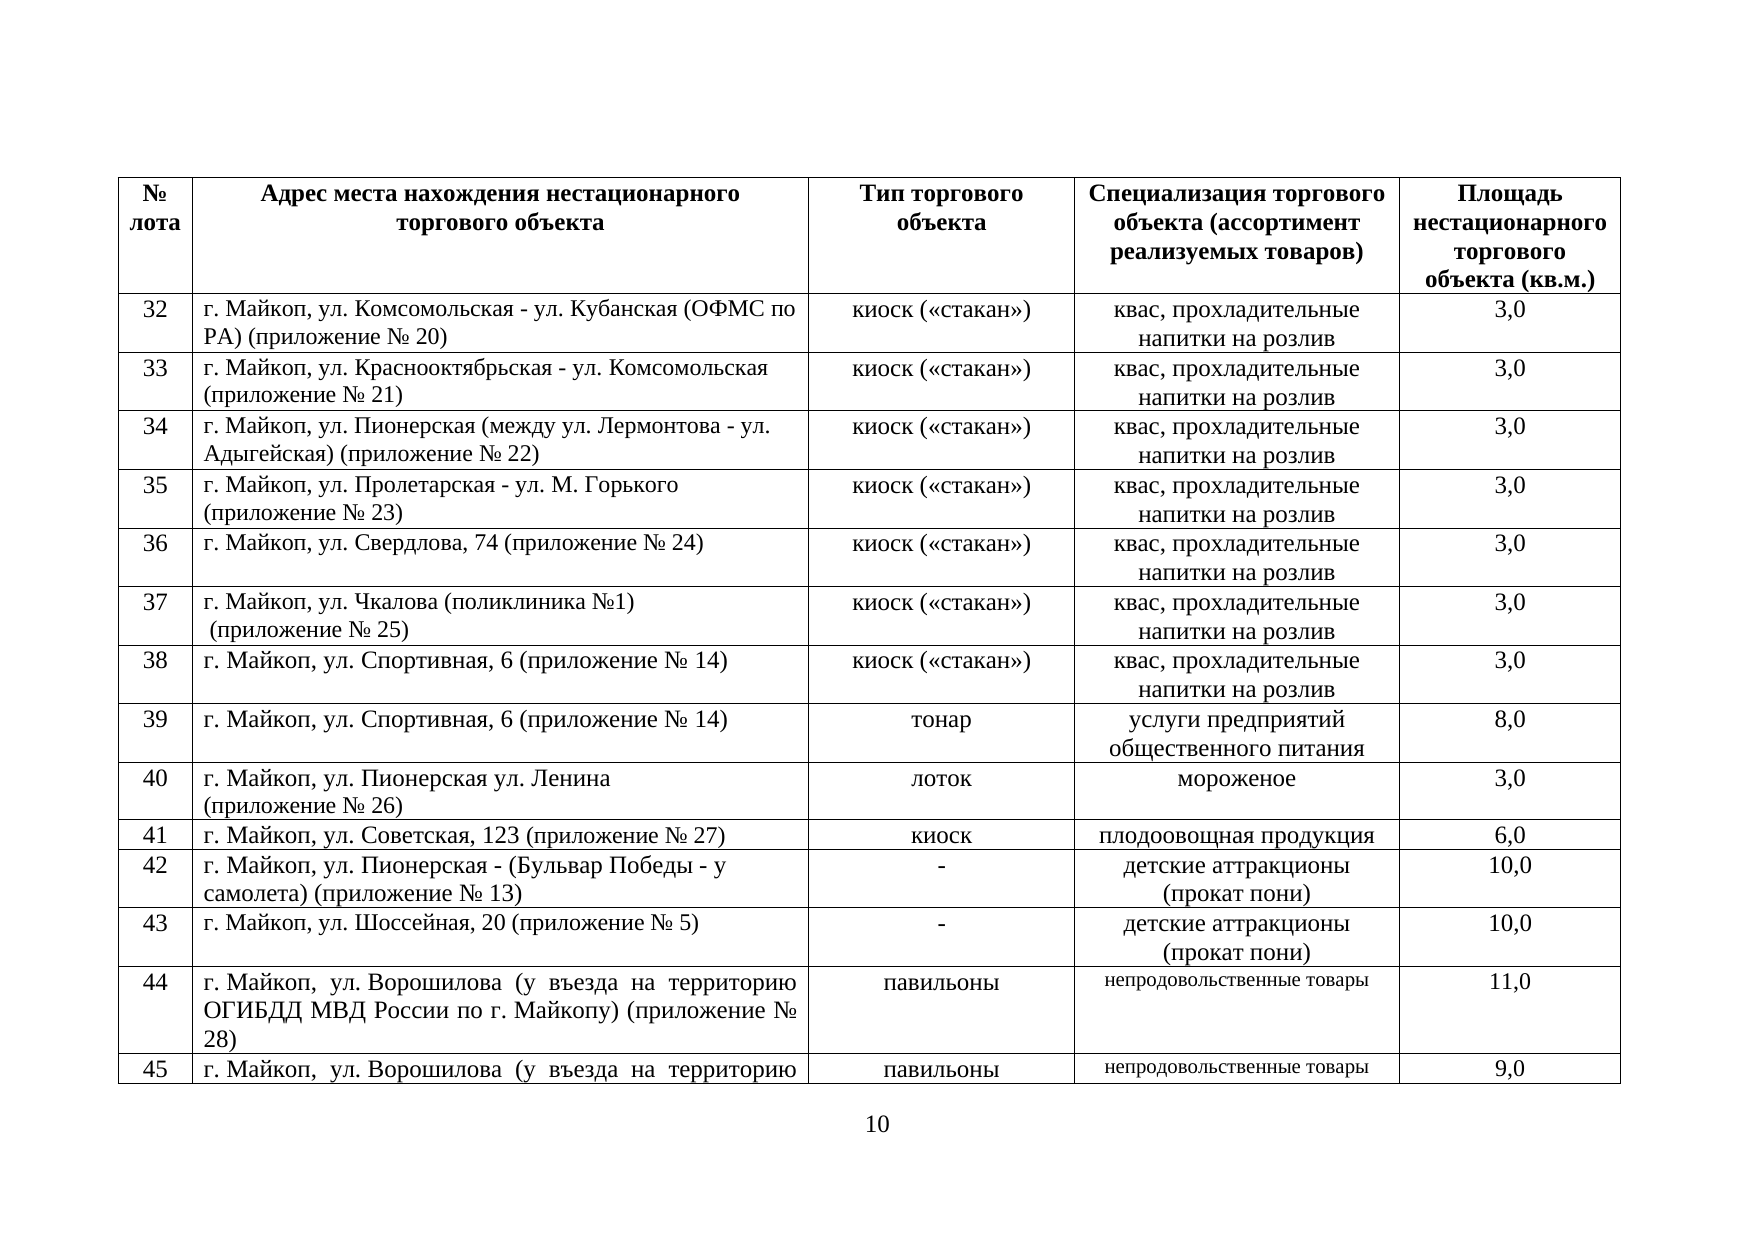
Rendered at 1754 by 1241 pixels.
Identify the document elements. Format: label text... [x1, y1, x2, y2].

table_cell 32 [119, 294, 192, 352]
table_cell г. Майкоп, ул. Ворошилова (у въезда на территорию ОГИБДД МВД России по г. Майкопу) (приложение № 28) [193, 967, 808, 1053]
table_cell 35 [119, 470, 192, 527]
table_cell г. Майкоп, ул. Свердлова, 74 (приложение № 24) [193, 529, 808, 586]
table_cell квас, прохладительные напитки на розлив [1075, 646, 1399, 703]
table_cell квас, прохладительные напитки на розлив [1075, 411, 1399, 469]
table_cell г. Майкоп, ул. Шоссейная, 20 (приложение № 5) [193, 908, 808, 966]
table_header № лота [119, 178, 192, 293]
table_cell - [809, 908, 1074, 966]
table_cell квас, прохладительные напитки на розлив [1075, 529, 1399, 586]
table_cell киоск («стакан») [809, 353, 1074, 410]
table_cell г. Майкоп, ул. Советская, 123 (приложение № 27) [193, 820, 808, 849]
table_cell г. Майкоп, ул. Комсомольская - ул. Кубанская (ОФМС по РА) (приложение № 20) [193, 294, 808, 352]
table_cell 10,0 [1400, 908, 1620, 966]
table_cell 3,0 [1400, 470, 1620, 527]
table_cell 3,0 [1400, 411, 1620, 469]
table_cell 3,0 [1400, 587, 1620, 644]
table_cell детские аттракционы (прокат пони) [1075, 850, 1399, 907]
table_cell г. Майкоп, ул. Краснооктябрьская - ул. Комсомольская (приложение № 21) [193, 353, 808, 410]
table_cell павильоны [809, 967, 1074, 1053]
table_cell 34 [119, 411, 192, 469]
table_cell 43 [119, 908, 192, 966]
table_cell киоск («стакан») [809, 529, 1074, 586]
table_cell квас, прохладительные напитки на розлив [1075, 587, 1399, 644]
table_cell 33 [119, 353, 192, 410]
table_cell г. Майкоп, ул. Пионерская - (Бульвар Победы - у самолета) (приложение № 13) [193, 850, 808, 907]
table_cell 10,0 [1400, 850, 1620, 907]
table_cell услуги предприятий общественного питания [1075, 704, 1399, 762]
table_cell квас, прохладительные напитки на розлив [1075, 353, 1399, 410]
table_cell г. Майкоп, ул. Спортивная, 6 (приложение № 14) [193, 704, 808, 762]
table_cell непродовольственные товары [1075, 967, 1399, 1053]
table_cell 3,0 [1400, 294, 1620, 352]
table_cell 3,0 [1400, 353, 1620, 410]
table_cell 39 [119, 704, 192, 762]
table_cell киоск («стакан») [809, 294, 1074, 352]
table_cell г. Майкоп, ул. Спортивная, 6 (приложение № 14) [193, 646, 808, 703]
table_cell киоск («стакан») [809, 411, 1074, 469]
table_cell 40 [119, 763, 192, 819]
table_cell 8,0 [1400, 704, 1620, 762]
table_cell плодоовощная продукция [1075, 820, 1399, 849]
table_cell мороженое [1075, 763, 1399, 819]
table_cell - [809, 850, 1074, 907]
table_cell квас, прохладительные напитки на розлив [1075, 470, 1399, 527]
table_header Тип торгового объекта [809, 178, 1074, 293]
table_cell лоток [809, 763, 1074, 819]
table_cell 42 [119, 850, 192, 907]
table_cell детские аттракционы (прокат пони) [1075, 908, 1399, 966]
table_cell киоск («стакан») [809, 470, 1074, 527]
table_cell г. Майкоп, ул. Чкалова (поликлиника №1) (приложение № 25) [193, 587, 808, 644]
table_cell 37 [119, 587, 192, 644]
table_cell тонар [809, 704, 1074, 762]
table_cell киоск («стакан») [809, 587, 1074, 644]
table_cell 3,0 [1400, 763, 1620, 819]
table_cell 9,0 [1400, 1054, 1620, 1083]
table_cell 45 [119, 1054, 192, 1083]
table_cell 6,0 [1400, 820, 1620, 849]
table_cell 44 [119, 967, 192, 1053]
table_header Специализация торгового объекта (ассортимент реализуемых товаров) [1075, 178, 1399, 293]
table_header Адрес места нахождения нестационарного торгового объекта [193, 178, 808, 293]
table_cell 11,0 [1400, 967, 1620, 1053]
table_cell 3,0 [1400, 529, 1620, 586]
table_cell 3,0 [1400, 646, 1620, 703]
table_cell 41 [119, 820, 192, 849]
table_cell непродовольственные товары [1075, 1054, 1399, 1083]
table_cell павильоны [809, 1054, 1074, 1083]
table_cell г. Майкоп, ул. Ворошилова (у въезда на территорию ОГИБДД МВД России по г. Майкопу) (приложение № 28) [193, 1054, 808, 1083]
table_cell квас, прохладительные напитки на розлив [1075, 294, 1399, 352]
table_cell 36 [119, 529, 192, 586]
table_header Площадь нестационарного торгового объекта (кв.м.) [1400, 178, 1620, 293]
table_cell киоск («стакан») [809, 646, 1074, 703]
table_cell киоск [809, 820, 1074, 849]
table_cell г. Майкоп, ул. Пионерская (между ул. Лермонтова - ул. Адыгейская) (приложение № 22) [193, 411, 808, 469]
table_cell г. Майкоп, ул. Пролетарская - ул. М. Горького (приложение № 23) [193, 470, 808, 527]
table_cell г. Майкоп, ул. Пионерская ул. Ленина (приложение № 26) [193, 763, 808, 819]
table_cell 38 [119, 646, 192, 703]
